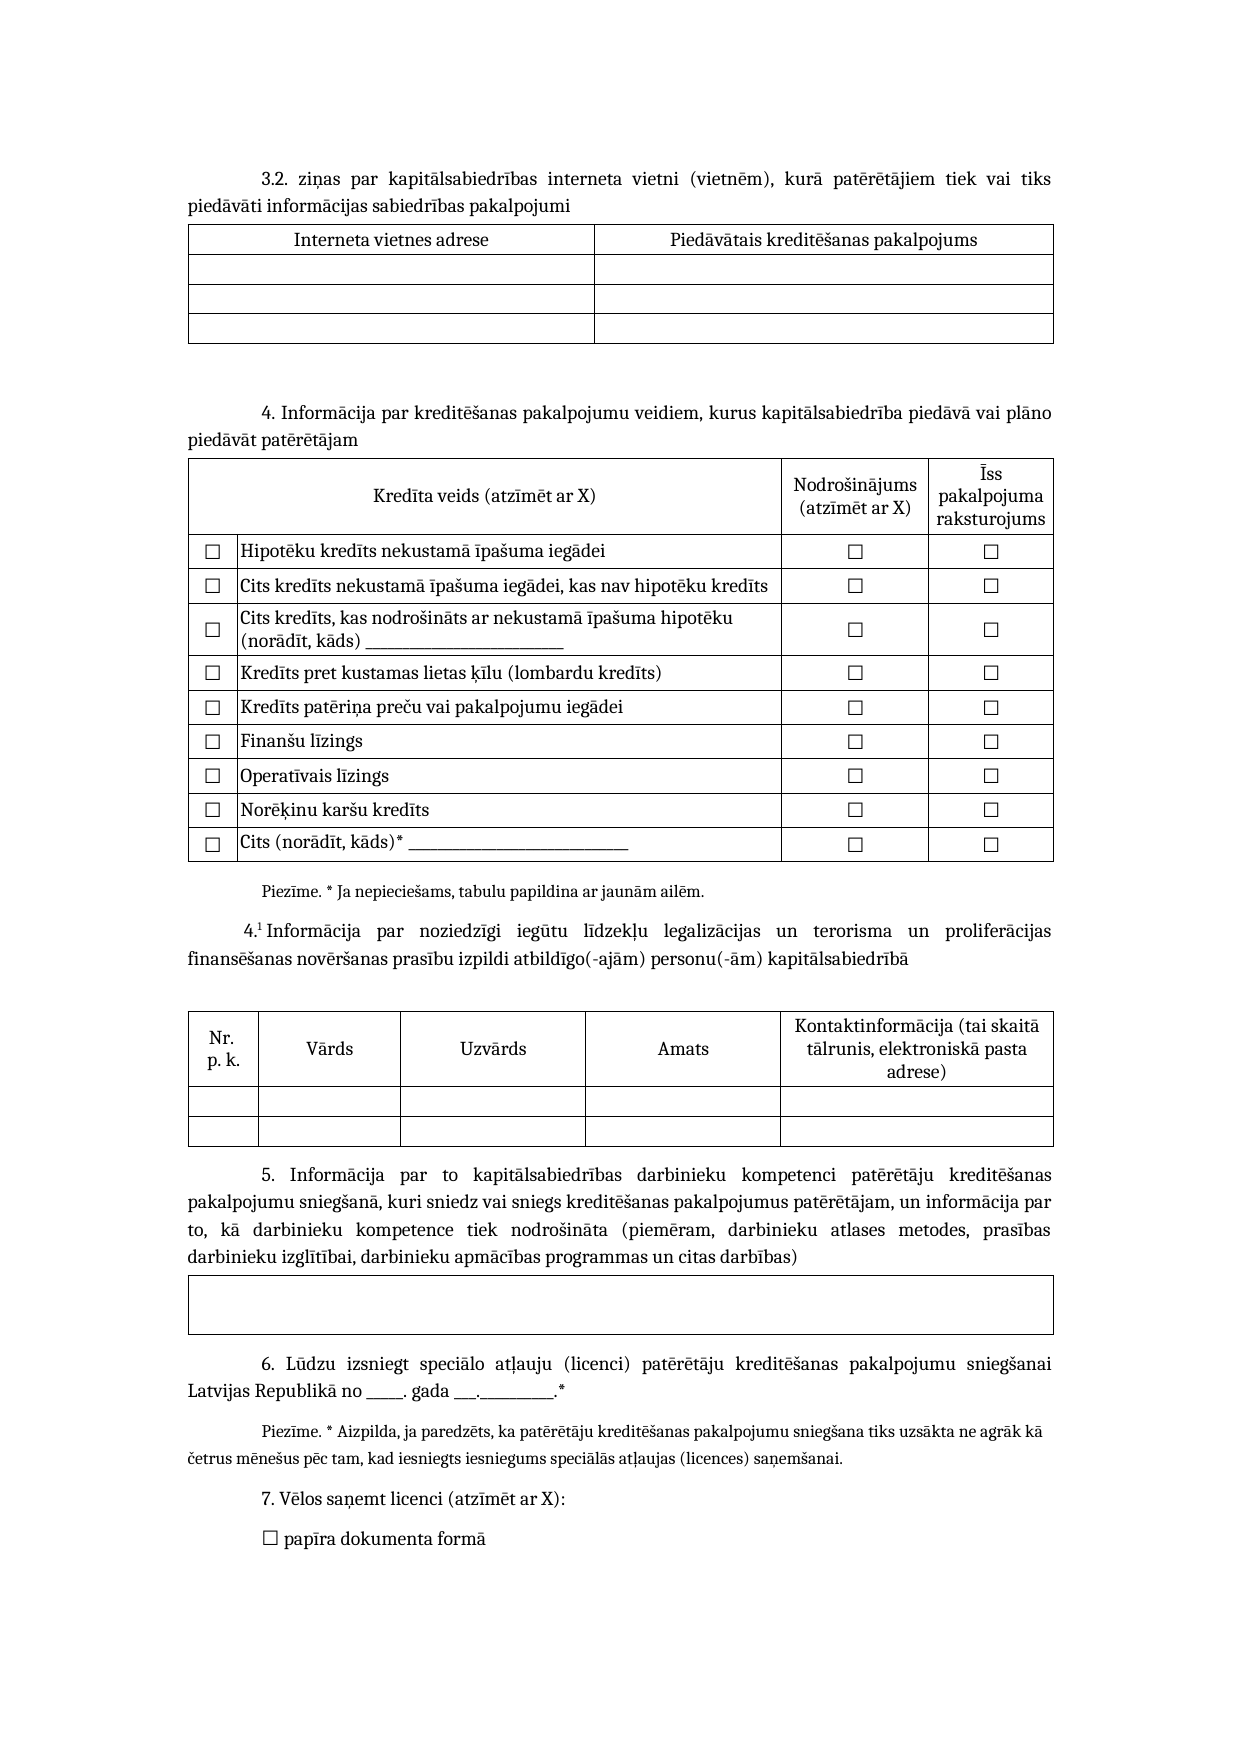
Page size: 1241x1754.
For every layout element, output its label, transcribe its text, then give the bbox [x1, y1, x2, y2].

table_header Piedāvātais kreditēšanas pakalpojums [595, 225, 1053, 254]
table_cell Cits kredīts nekustamā īpašuma iegādei, kas nav hipotēku kredīts [238, 569, 781, 602]
table_cell [586, 1117, 780, 1146]
table_cell [595, 255, 1053, 283]
table_cell [586, 1087, 780, 1116]
table_cell Hipotēku kredīts nekustamā īpašuma iegādei [238, 535, 781, 568]
table_cell [189, 314, 594, 342]
table_header Uzvārds [401, 1012, 585, 1086]
table_header Īss pakalpojuma raksturojums [929, 459, 1053, 534]
text Piezīme. * Aizpilda, ja paredzēts, ka patērētāju kreditēšanas pakalpojumu sniegšana tiks uzsākta ne agrāk kā četrus mēnešus pēc tam, kad iesniegts iesniegums speciālās atļaujas (licences) saņemšanai. [187, 1416, 1053, 1470]
table_header Kredīta veids (atzīmēt ar X) [189, 459, 781, 534]
table_cell Cits (norādīt, kāds)* ______________________________ [238, 828, 781, 861]
text 5. Informācija par to kapitālsabiedrības darbinieku kompetenci patērētāju kreditēšanas pakalpojumu sniegšanā, kuri sniedz vai sniegs kreditēšanas pakalpojumus patērētājam, un informācija par to, kā darbinieku kompetence tiek nodrošināta (piemēram, darbinieku atlases metodes, prasības darbinieku izglītībai, darbinieku apmācības programmas un citas darbības) [187, 1160, 1053, 1268]
table_cell Cits kredīts, kas nodrošināts ar nekustamā īpašuma hipotēku (norādīt, kāds) ___________________________ [238, 604, 781, 655]
table_cell [259, 1117, 400, 1146]
table_cell [595, 314, 1053, 342]
table_cell Operatīvais līzings [238, 759, 781, 792]
table_cell Kredīts pret kustamas lietas ķīlu (lombardu kredīts) [238, 656, 781, 689]
table_header Nr. p. k. [189, 1012, 258, 1086]
text papīra dokumenta formā [187, 1524, 1053, 1551]
table_cell [189, 285, 594, 313]
table_header Interneta vietnes adrese [189, 225, 594, 254]
table_cell Kredīts patēriņa preču vai pakalpojumu iegādei [238, 691, 781, 724]
table_cell [781, 1117, 1053, 1146]
table_header Kontaktinformācija (tai skaitā tālrunis, elektroniskā pasta adrese) [781, 1012, 1053, 1086]
table_cell [781, 1087, 1053, 1116]
table_cell [595, 285, 1053, 313]
table_cell [189, 1117, 258, 1146]
table_cell [189, 1087, 258, 1116]
table_cell [189, 255, 594, 283]
table_header Amats [586, 1012, 780, 1086]
text 4. Informācija par kreditēšanas pakalpojumu veidiem, kurus kapitālsabiedrība piedāvā vai plāno piedāvāt patērētājam [187, 398, 1053, 452]
table_cell [259, 1087, 400, 1116]
table_cell [401, 1117, 585, 1146]
text 3.2. ziņas par kapitālsabiedrības interneta vietni (vietnēm), kurā patērētājiem tiek vai tiks piedāvāti informācijas sabiedrības pakalpojumi [187, 163, 1053, 218]
table_cell Norēķinu karšu kredīts [238, 794, 781, 827]
table_cell Finanšu līzings [238, 725, 781, 758]
text Piezīme. * Ja nepieciešams, tabulu papildina ar jaunām ailēm. [187, 876, 1053, 903]
text 6. Lūdzu izsniegt speciālo atļauju (licenci) patērētāju kreditēšanas pakalpojumu sniegšanai Latvijas Republikā no _____. gada ___.__________.* [187, 1348, 1053, 1402]
text 4.1 Informācija par noziedzīgi iegūtu līdzekļu legalizācijas un terorisma un proliferācijas finansēšanas novēršanas prasību izpildi atbildīgo(-ajām) personu(-ām) kapitālsabiedrībā [187, 916, 1053, 970]
table_header [189, 1276, 1053, 1334]
table_header Nodrošinājums (atzīmēt ar X) [782, 459, 928, 534]
table_cell [401, 1087, 585, 1116]
text 7. Vēlos saņemt licenci (atzīmēt ar X): [187, 1484, 1053, 1511]
table_header Vārds [259, 1012, 400, 1086]
